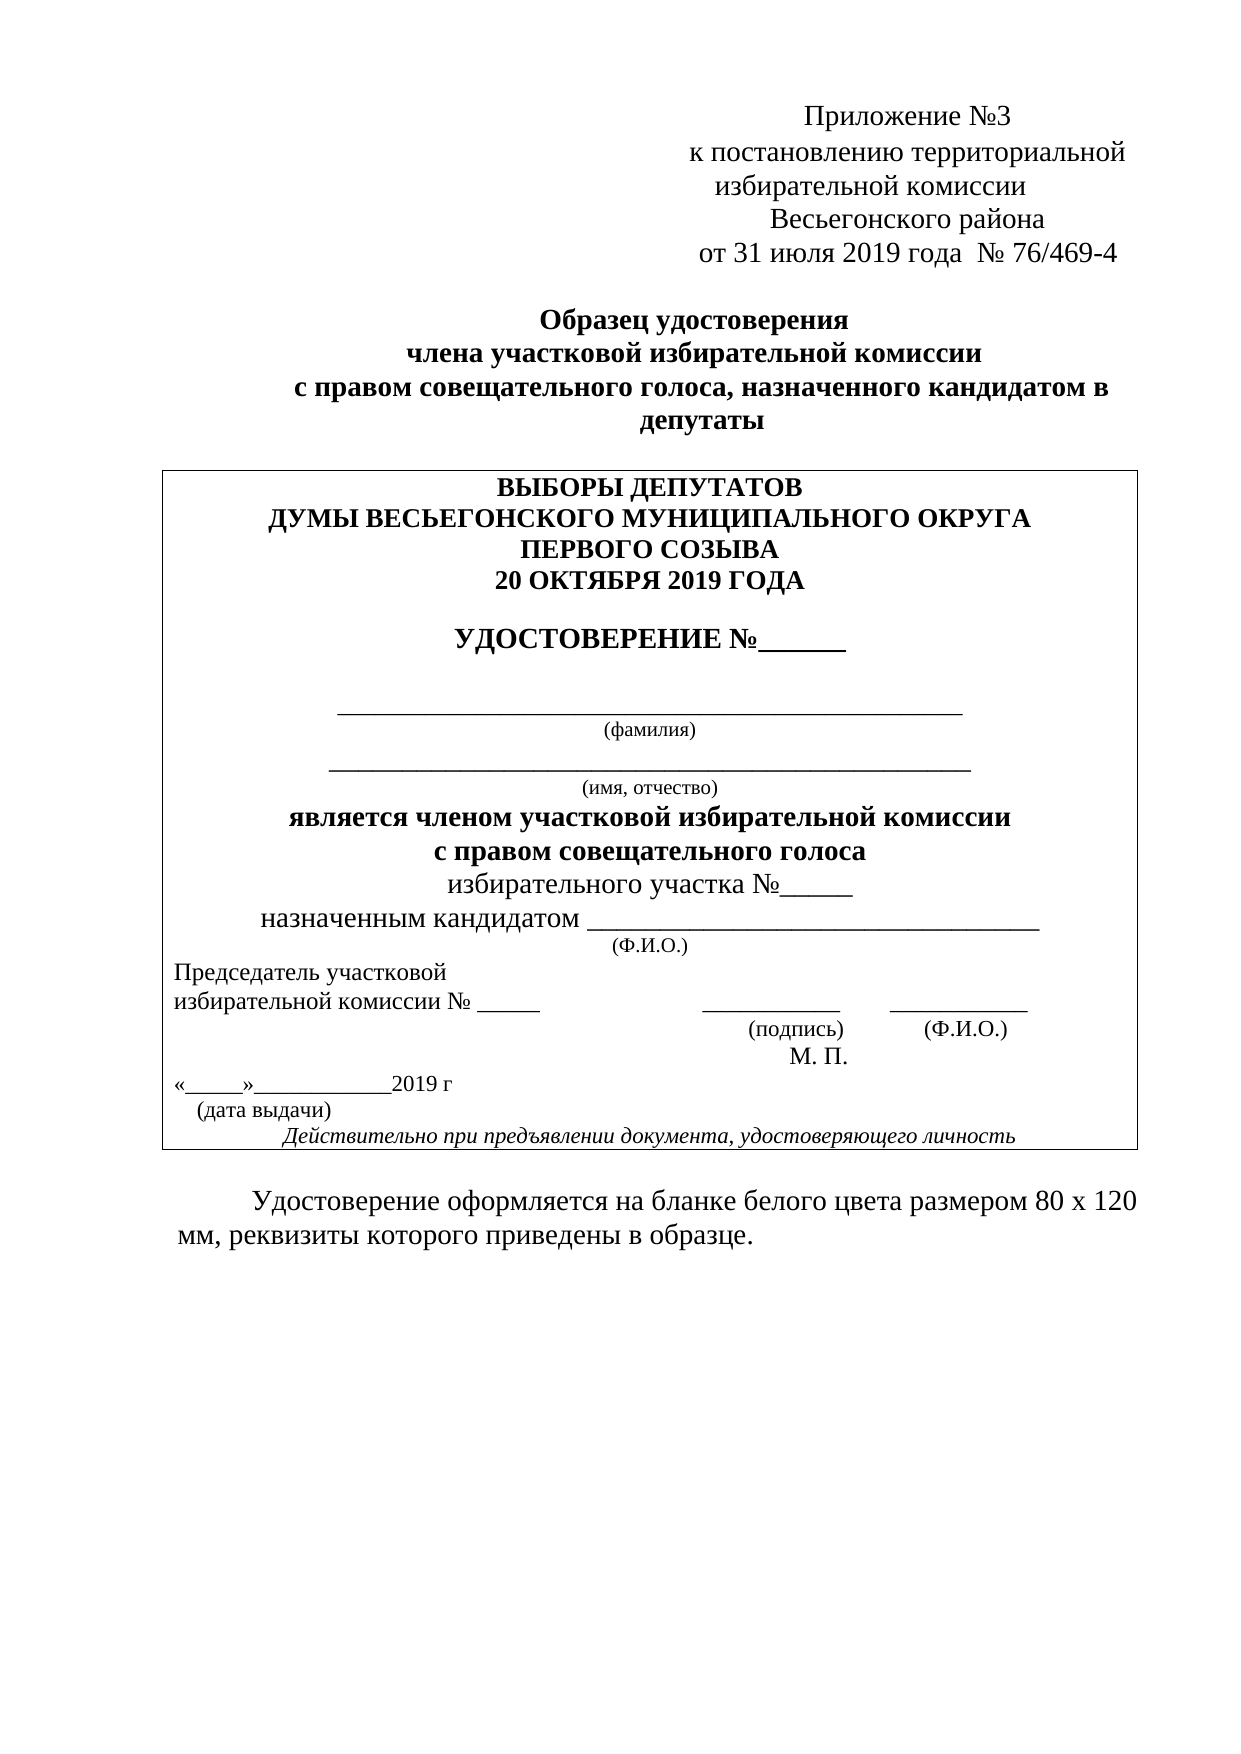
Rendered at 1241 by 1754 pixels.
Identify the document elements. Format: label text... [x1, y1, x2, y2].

table_cell от 31 июля 2019 года № 76/469-4 [589, 235, 1152, 268]
table_cell к постановлению территориальной избирательной комиссии Весьегонского района [589, 134, 1152, 235]
table_header Приложение №3 [589, 98, 1152, 134]
table_header ВЫБОРЫ ДЕПУТАТОВ ДУМЫ ВЕСЬЕГОНСКОГО МУНИЦИПАЛЬНОГО ОКРУГА ПЕРВОГО СОЗЫВА 20 ОКТЯБРЯ 2019 ГОДА УДОСТОВЕРЕНИЕ №______ __________________________________________________ (фамилия) ____________________________________________ (имя, отчество) является членом участковой избирательной комиссии с правом совещательного голоса избирательного участка №_____ назначенным кандидатом _______________________________ (Ф.И.О.) Председатель участковой избирательной комиссии № _____ ___________ ___________ (подпись) (Ф.И.О.) М. П. «_____»____________2019 г (дата выдачи) Действительно при предъявлении документа, удостоверяющего личность [163, 471, 1137, 1149]
text Образец удостоверения [236, 302, 1152, 335]
text Удостоверение оформляется на бланке белого цвета размером 80 х 120 мм, реквизиты которого приведены в образце. [177, 1183, 1152, 1251]
text с правом совещательного голоса, назначенного кандидатом в депутаты [251, 369, 1152, 436]
text члена участковой избирательной комиссии [236, 335, 1152, 369]
